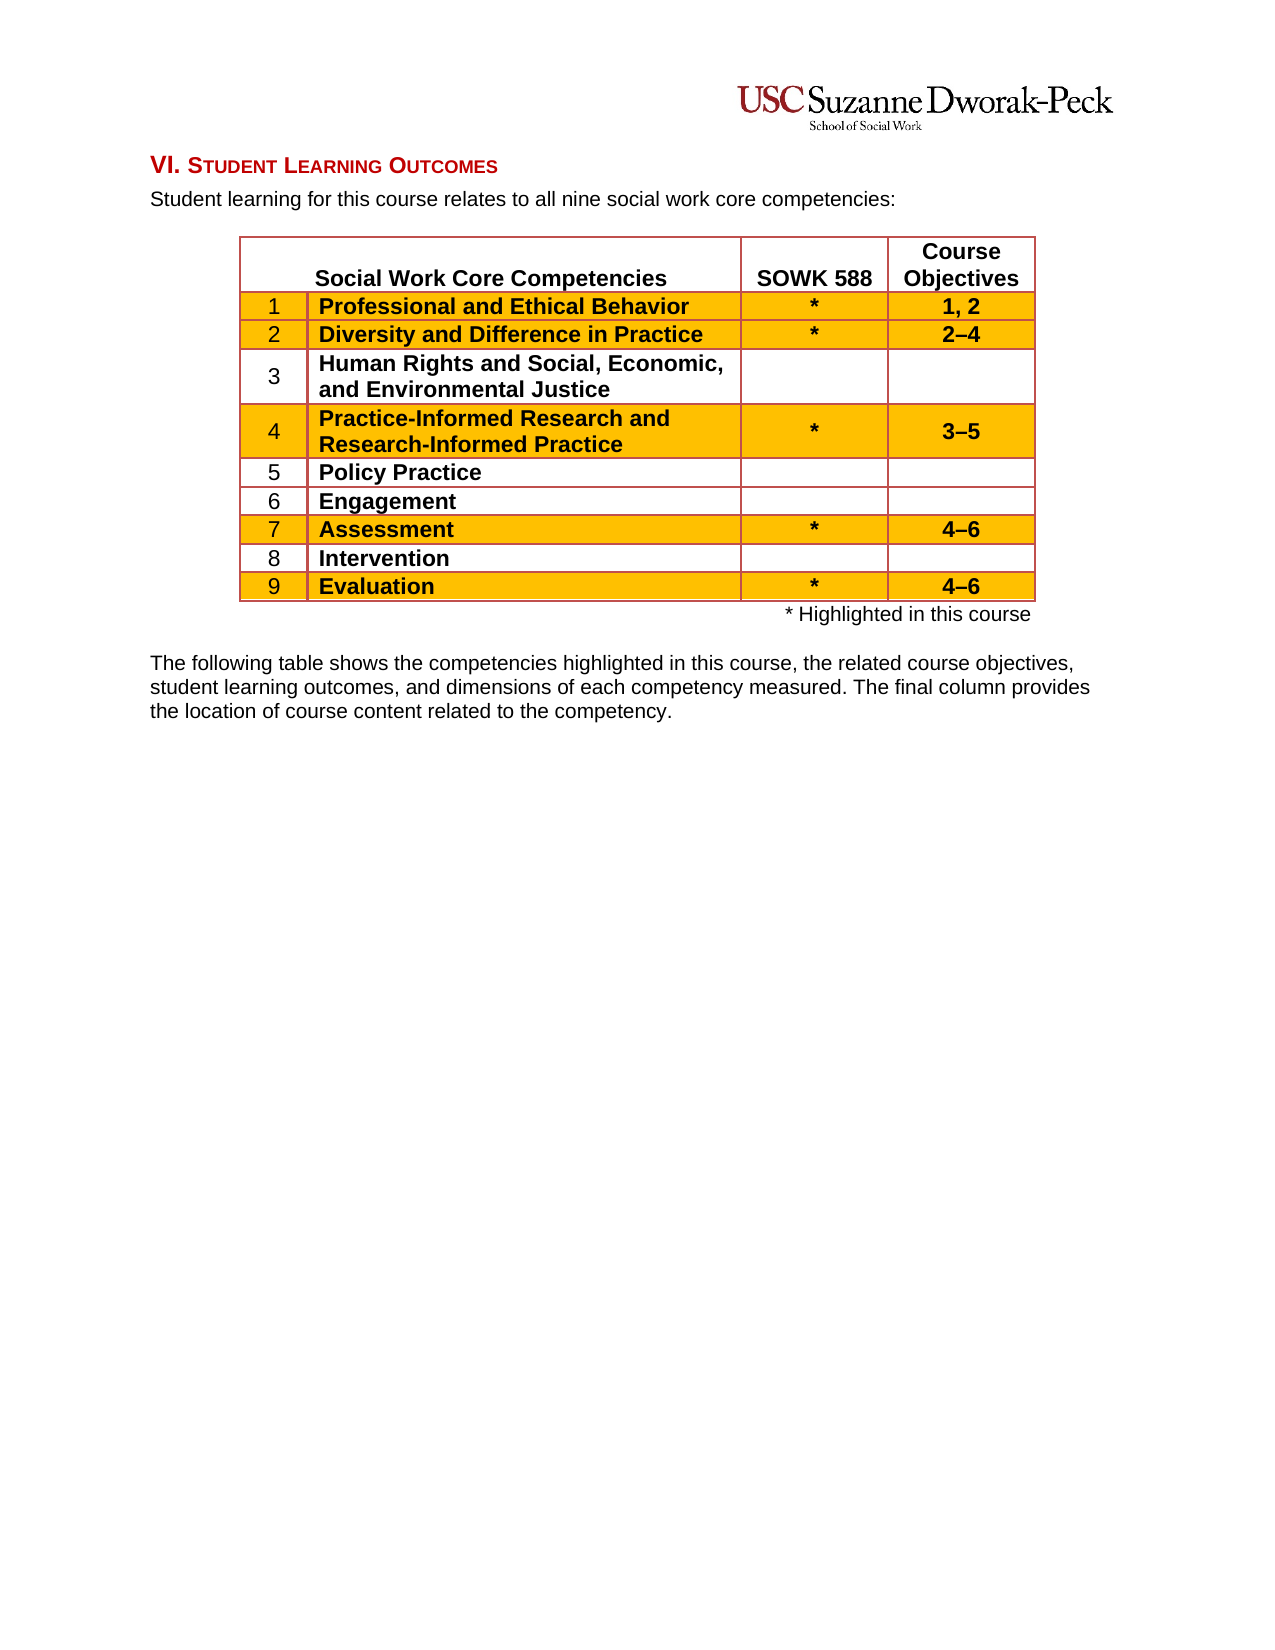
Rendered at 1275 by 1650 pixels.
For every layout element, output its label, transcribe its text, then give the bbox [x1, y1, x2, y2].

table_cell [889, 459, 1034, 486]
text Student learning for this course relates to all nine social work core competencies: [150, 187, 1125, 211]
table_cell [889, 350, 1034, 402]
table_header Course Objectives [889, 238, 1034, 291]
table_cell Policy Practice [309, 459, 740, 486]
table_cell 2–4 [889, 321, 1034, 348]
table_header Social Work Core Competencies [241, 238, 740, 291]
table_cell Intervention [309, 545, 740, 571]
table_cell [742, 459, 887, 486]
table_cell 2 [241, 321, 306, 348]
table_cell 4–6 [889, 573, 1034, 599]
table_cell 4–6 [889, 516, 1034, 543]
table_cell [742, 488, 887, 514]
table_cell 3–5 [889, 405, 1034, 457]
table_cell Professional and Ethical Behavior [309, 293, 740, 319]
table_header SOWK 588 [742, 238, 887, 291]
table_cell * [742, 405, 887, 457]
table_cell Assessment [309, 516, 740, 543]
table_cell [889, 488, 1034, 514]
table_cell Engagement [309, 488, 740, 514]
text The following table shows the competencies highlighted in this course, the related course objectives, student learning outcomes, and dimensions of each competency measured. The final column provides the location of course content related to the competency. [150, 651, 1125, 722]
table_cell Human Rights and Social, Economic, and Environmental Justice [309, 350, 740, 402]
table_cell * [742, 321, 887, 348]
table_cell * [742, 516, 887, 543]
table_cell 1, 2 [889, 293, 1034, 319]
table_cell * [742, 293, 887, 319]
picture [731, 75, 1125, 138]
text * Highlighted in this course [150, 602, 1125, 626]
table_cell 5 [241, 459, 306, 486]
table_cell * [742, 573, 887, 599]
table_cell Practice-Informed Research and Research-Informed Practice [309, 405, 740, 457]
table_cell 3 [241, 350, 306, 402]
subtitle Student Learning Outcomes [150, 150, 1125, 179]
table_cell Diversity and Difference in Practice [309, 321, 740, 348]
table_cell 9 [241, 573, 306, 599]
table_cell Evaluation [309, 573, 740, 599]
table_cell 7 [241, 516, 306, 543]
table_cell [742, 545, 887, 571]
table_cell 4 [241, 405, 306, 457]
table_cell [742, 350, 887, 402]
table_cell 1 [241, 293, 306, 319]
table_cell 6 [241, 488, 306, 514]
table_cell 8 [241, 545, 306, 571]
table_cell [889, 545, 1034, 571]
